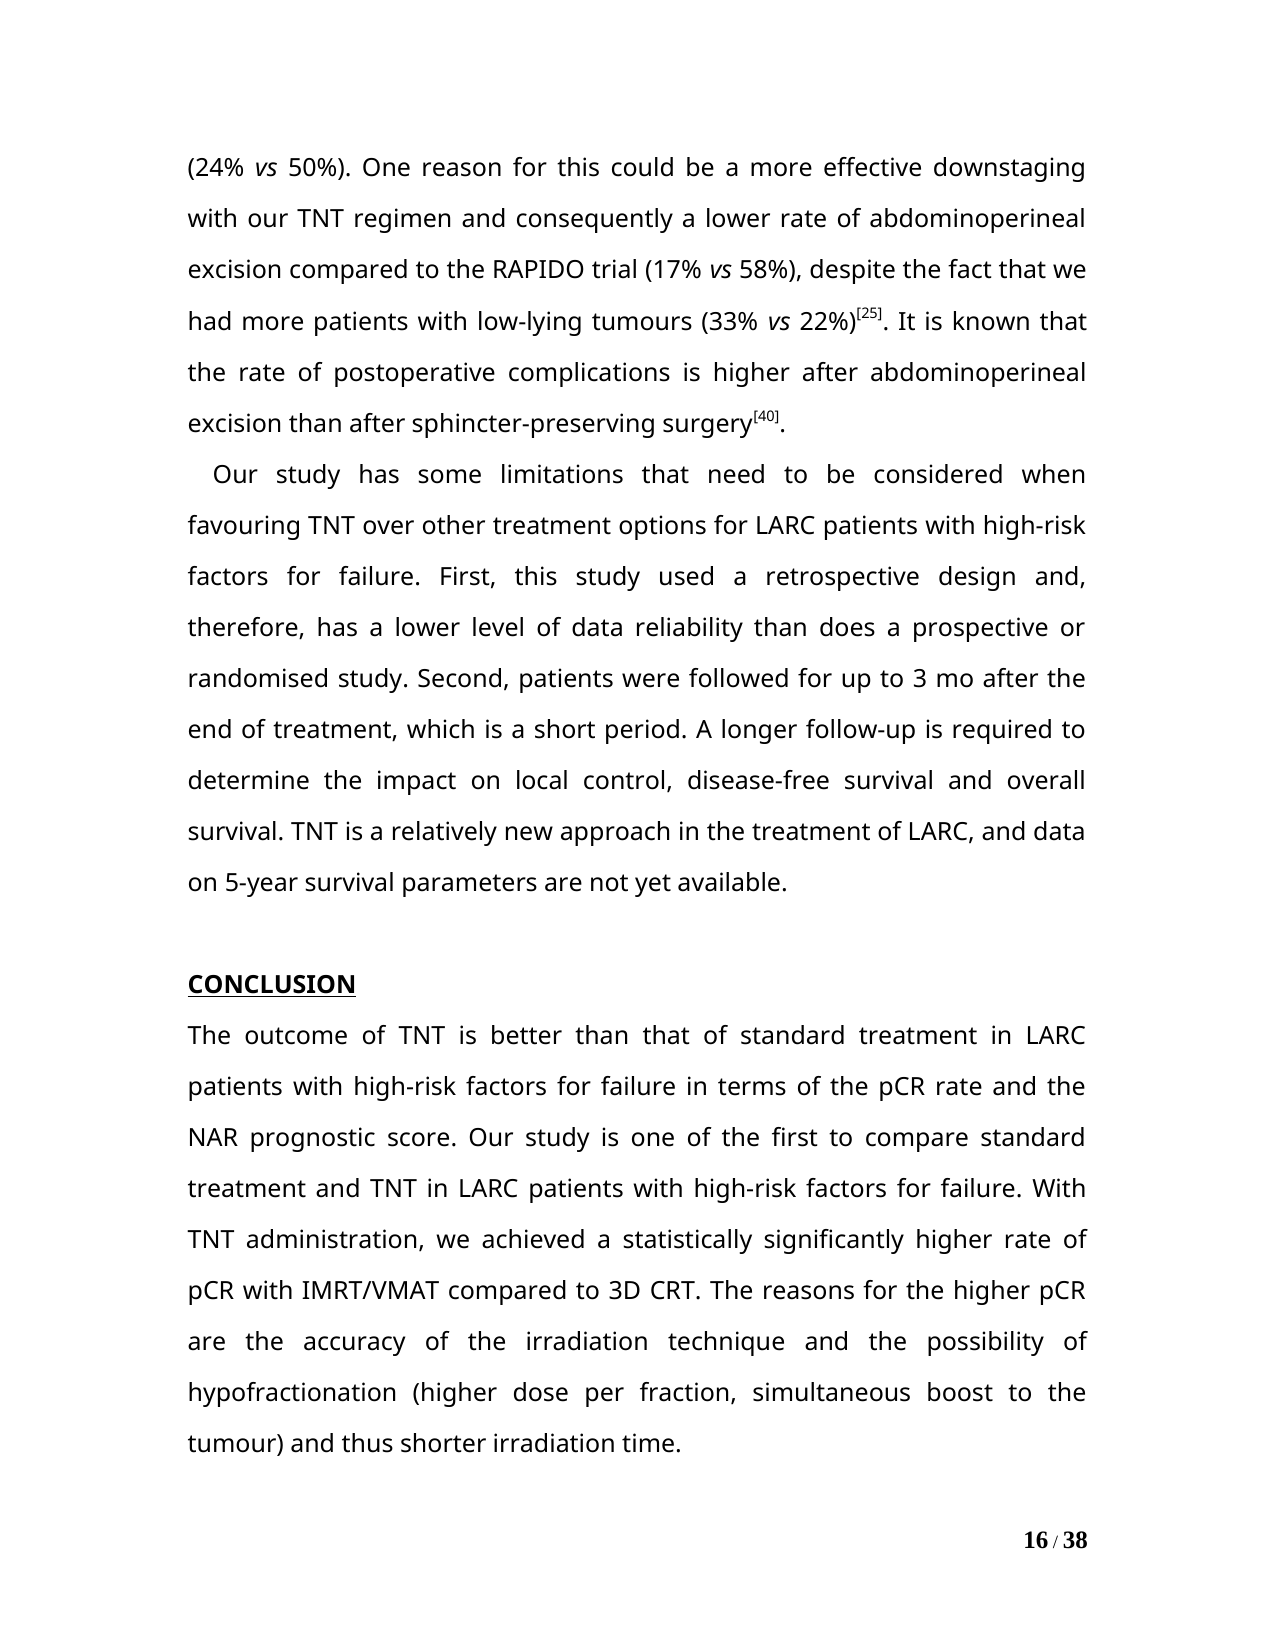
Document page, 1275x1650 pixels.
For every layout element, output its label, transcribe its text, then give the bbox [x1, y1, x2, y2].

text Our study has some limitations that need to be considered when favouring TNT over other treatment options for LARC patients with high-risk factors for failure. First, this study used a retrospective design and, therefore, has a lower level of data reliability than does a prospective or randomised study. Second, patients were followed for up to 3 mo after the end of treatment, which is a short period. A longer follow-up is required to determine the impact on local control, disease-free survival and overall survival. TNT is a relatively new approach in the treatment of LARC, and data on 5-year survival parameters are not yet available. [187, 456, 1087, 899]
text The outcome of TNT is better than that of standard treatment in LARC patients with high-risk factors for failure in terms of the pCR rate and the NAR prognostic score. Our study is one of the first to compare standard treatment and TNT in LARC patients with high-risk factors for failure. With TNT administration, we achieved a statistically significantly higher rate of pCR with IMRT/VMAT compared to 3D CRT. The reasons for the higher pCR are the accuracy of the irradiation technique and the possibility of hypofractionation (higher dose per fraction, simultaneous boost to the tumour) and thus shorter irradiation time. [187, 1018, 1087, 1460]
text CONCLUSION [187, 967, 1087, 1001]
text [187, 150, 1087, 439]
